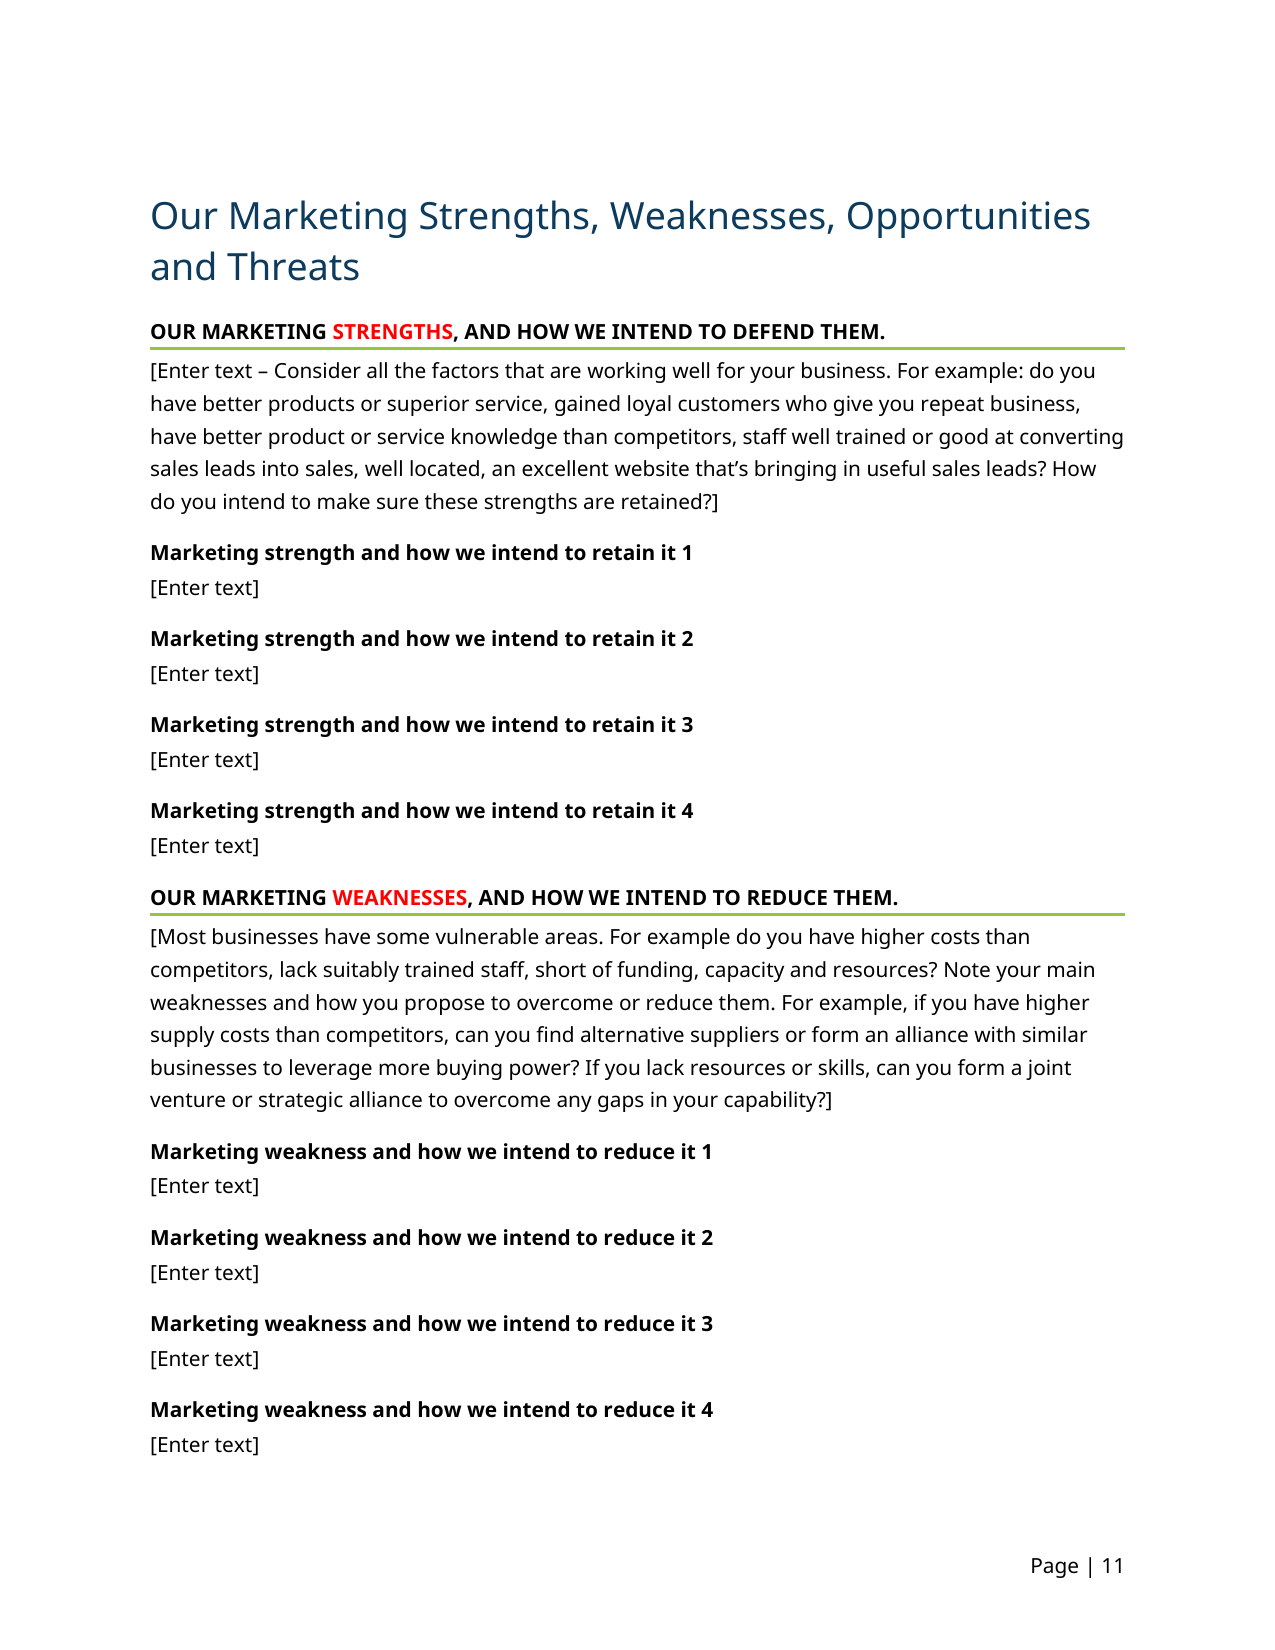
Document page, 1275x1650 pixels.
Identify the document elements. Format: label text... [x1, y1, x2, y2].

text [Most businesses have some vulnerable areas. For example do you have higher costs than competitors, lack suitably trained staff, short of funding, capacity and resources? Note your main weaknesses and how you propose to overcome or reduce them. For example, if you have higher supply costs than competitors, can you find alternative suppliers or form an alliance with similar businesses to leverage more buying power? If you lack resources or skills, can you form a joint venture or strategic alliance to overcome any gaps in your capability?] [150, 922, 1125, 1114]
text [Enter text] [150, 573, 1125, 602]
text [Enter text] [150, 1430, 1125, 1458]
subtitle Our Marketing Strengths, Weaknesses, Opportunities and Threats [150, 190, 1125, 292]
text [Enter text] [150, 1258, 1125, 1286]
subtitle Marketing strength and how we intend to retain it 2 [150, 624, 1125, 653]
text [Enter text] [150, 831, 1125, 860]
subtitle Marketing strength and how we intend to retain it 4 [150, 797, 1125, 825]
subtitle Marketing strength and how we intend to retain it 1 [150, 538, 1125, 567]
subtitle Marketing weakness and how we intend to reduce it 4 [150, 1395, 1125, 1423]
text [Enter text] [150, 745, 1125, 774]
subtitle Marketing weakness and how we intend to reduce it 2 [150, 1223, 1125, 1251]
subtitle Marketing weakness and how we intend to reduce it 1 [150, 1137, 1125, 1165]
subtitle Our marketing strengths, and how we intend to defend them. [150, 317, 1125, 347]
text [Enter text] [150, 1344, 1125, 1372]
text [Enter text] [150, 1172, 1125, 1200]
subtitle Marketing strength and how we intend to retain it 3 [150, 711, 1125, 739]
subtitle Our marketing weaknesses, and how we intend to reduce them. [150, 883, 1125, 913]
subtitle Marketing weakness and how we intend to reduce it 3 [150, 1309, 1125, 1337]
text [Enter text] [150, 659, 1125, 688]
text [Enter text – Consider all the factors that are working well for your business. For example: do you have better products or superior service, gained loyal customers who give you repeat business, have better product or service knowledge than competitors, staff well trained or good at converting sales leads into sales, well located, an excellent website that’s bringing in useful sales leads? How do you intend to make sure these strengths are retained?] [150, 357, 1125, 516]
